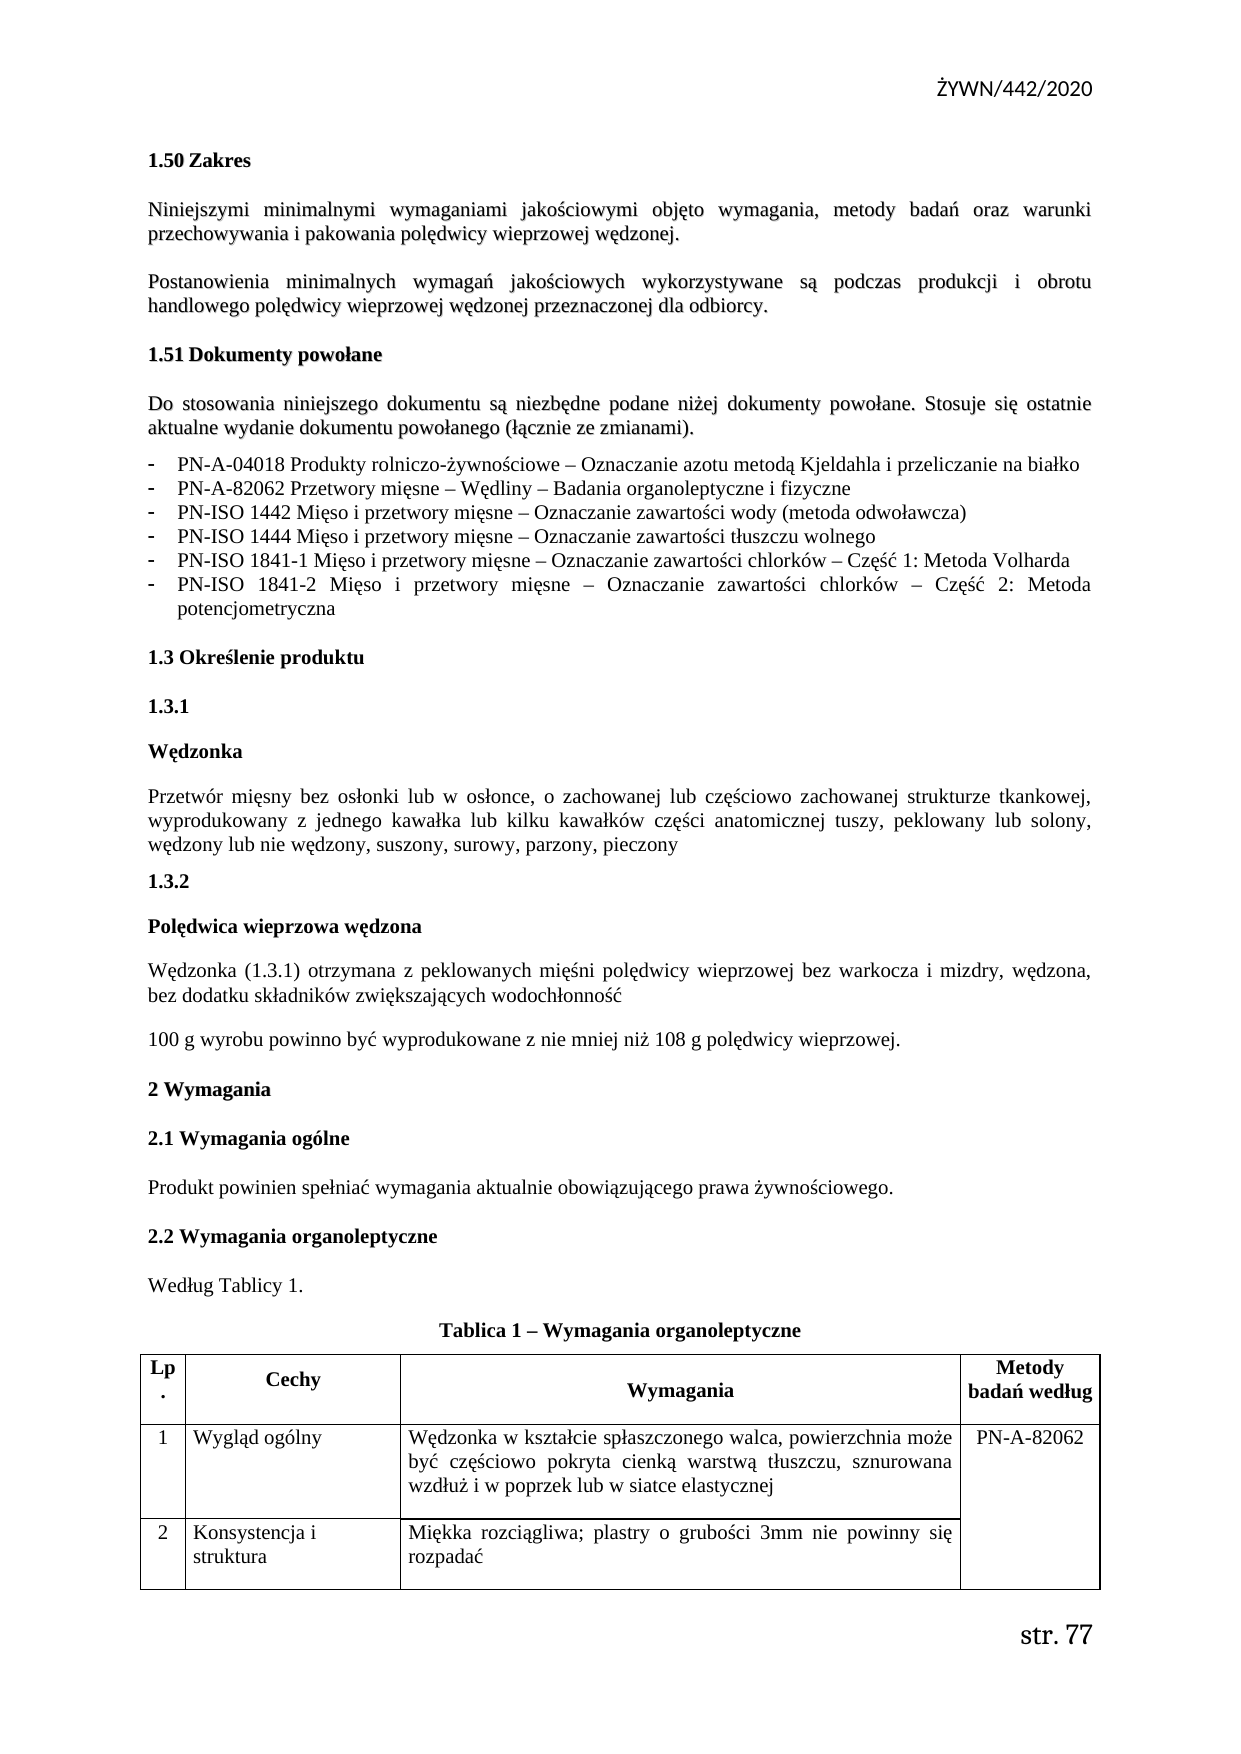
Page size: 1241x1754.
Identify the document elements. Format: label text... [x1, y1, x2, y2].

list PN-ISO 1444 Mięso i przetwory mięsne – Oznaczanie zawartości tłuszczu wolnego [148, 524, 1093, 548]
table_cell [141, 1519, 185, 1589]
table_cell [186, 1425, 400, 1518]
list PN-A-04018 Produkty rolniczo-żywnościowe – Oznaczanie azotu metodą Kjeldahla i przeliczanie na białko [148, 452, 1093, 476]
text 2 Wymagania [148, 1076, 1093, 1101]
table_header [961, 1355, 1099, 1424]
text Produkt powinien spełniać wymagania aktualnie obowiązującego prawa żywnościowego. [148, 1174, 1093, 1199]
text Postanowienia minimalnych wymagań jakościowych wykorzystywane są podczas produkcji i obrotu handlowego polędwicy wieprzowej wędzonej przeznaczonej dla odbiorcy. [148, 269, 1093, 317]
list PN-ISO 1841-1 Mięso i przetwory mięsne – Oznaczanie zawartości chlorków – Część 1: Metoda Volharda [148, 548, 1093, 572]
text Wędzonka [148, 739, 1093, 763]
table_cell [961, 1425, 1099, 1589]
text 100 g wyrobu powinno być wyprodukowane z nie mniej niż 108 g polędwicy wieprzowej. [148, 1027, 1093, 1051]
text Niniejszymi minimalnymi wymaganiami jakościowymi objęto wymagania, metody badań oraz warunki przechowywania i pakowania polędwicy wieprzowej wędzonej. [148, 197, 1093, 245]
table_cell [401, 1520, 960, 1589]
text 2.1 Wymagania ogólne [148, 1126, 1093, 1149]
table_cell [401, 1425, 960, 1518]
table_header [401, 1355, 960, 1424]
text 1.3.2 [148, 869, 1093, 893]
list PN-ISO 1841-2 Mięso i przetwory mięsne – Oznaczanie zawartości chlorków – Część 2: Metoda potencjometryczna [148, 572, 1093, 620]
text 1.3.1 [148, 694, 1093, 718]
list PN-A-82062 Przetwory mięsne – Wędliny – Badania organoleptyczne i fizyczne [148, 476, 1093, 500]
text Polędwica wieprzowa wędzona [148, 913, 1093, 938]
text 1.3 Określenie produktu [148, 645, 1093, 669]
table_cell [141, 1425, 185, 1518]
list Dokumenty powołane [148, 342, 1093, 366]
text Według Tablicy 1. [148, 1273, 1093, 1297]
list Zakres [148, 148, 1093, 172]
text Wędzonka (1.3.1) otrzymana z peklowanych mięśni polędwicy wieprzowej bez warkocza i mizdry, wędzona, bez dodatku składników zwiększających wodochłonność [148, 958, 1093, 1007]
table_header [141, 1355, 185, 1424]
text Do stosowania niniejszego dokumentu są niezbędne podane niżej dokumenty powołane. Stosuje się ostatnie aktualne wydanie dokumentu powołanego (łącznie ze zmianami). [148, 391, 1093, 439]
text Przetwór mięsny bez osłonki lub w osłonce, o zachowanej lub częściowo zachowanej strukturze tkankowej, wyprodukowany z jednego kawałka lub kilku kawałków części anatomicznej tuszy, peklowany lub solony, wędzony lub nie wędzony, suszony, surowy, parzony, pieczony [148, 784, 1093, 856]
subtitle Tablica 1 – Wymagania organoleptyczne [148, 1318, 1093, 1342]
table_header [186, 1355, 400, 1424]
text 2.2 Wymagania organoleptyczne [148, 1224, 1093, 1248]
list PN-ISO 1442 Mięso i przetwory mięsne – Oznaczanie zawartości wody (metoda odwoławcza) [148, 500, 1093, 524]
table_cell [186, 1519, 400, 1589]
